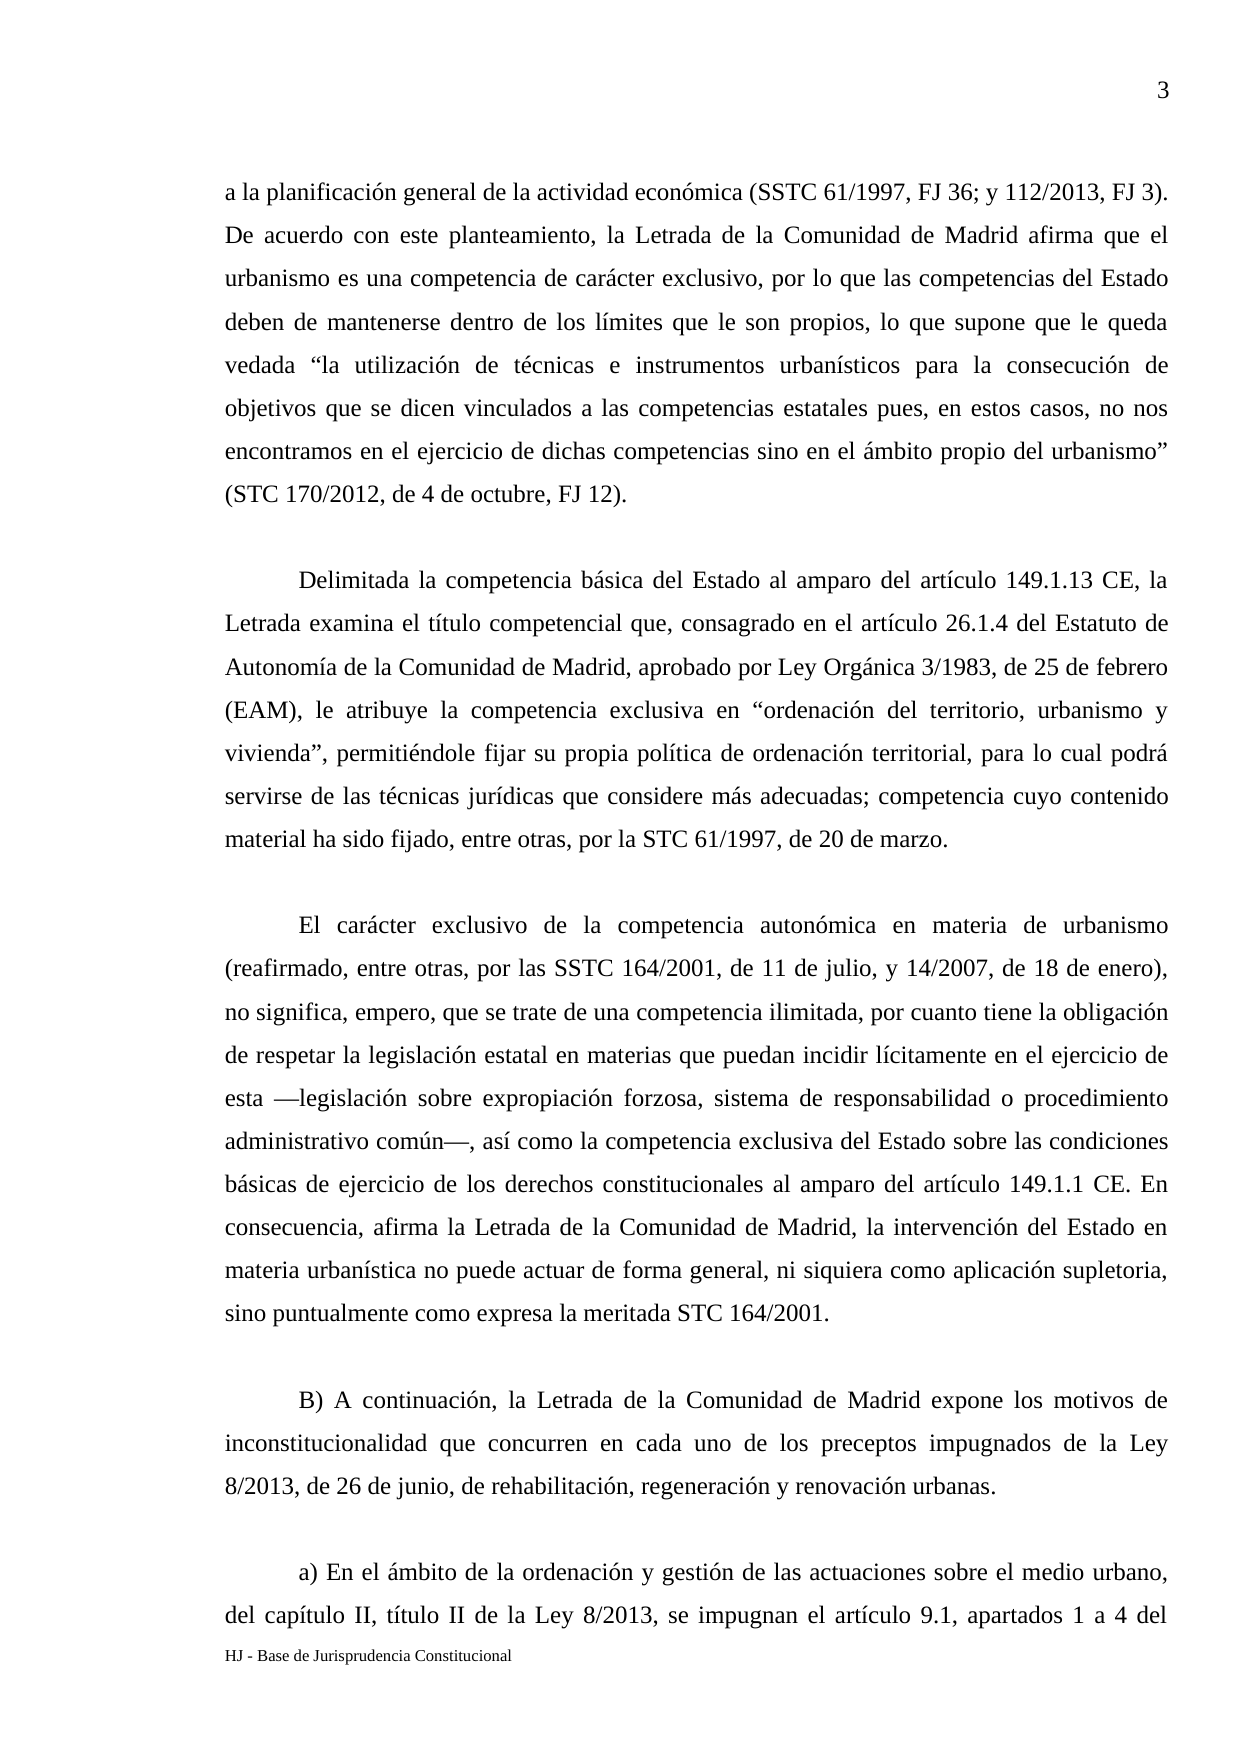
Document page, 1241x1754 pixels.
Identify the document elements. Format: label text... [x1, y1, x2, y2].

text Delimitada la competencia básica del Estado al amparo del artículo 149.1.13 CE, la Letrada examina el título competencial que, consagrado en el artículo 26.1.4 del Estatuto de Autonomía de la Comunidad de Madrid, aprobado por Ley Orgánica 3/1983, de 25 de febrero (EAM), le atribuye la competencia exclusiva en “ordenación del territorio, urbanismo y vivienda”, permitiéndole fijar su propia política de ordenación territorial, para lo cual podrá servirse de las técnicas jurídicas que considere más adecuadas; competencia cuyo contenido material ha sido fijado, entre otras, por la STC 61/1997, de 20 de marzo. [224, 565, 1169, 853]
text B) A continuación, la Letrada de la Comunidad de Madrid expone los motivos de inconstitucionalidad que concurren en cada uno de los preceptos impugnados de la Ley 8/2013, de 26 de junio, de rehabilitación, regeneración y renovación urbanas. [224, 1385, 1169, 1500]
text El carácter exclusivo de la competencia autonómica en materia de urbanismo (reafirmado, entre otras, por las SSTC 164/2001, de 11 de julio, y 14/2007, de 18 de enero), no significa, empero, que se trate de una competencia ilimitada, por cuanto tiene la obligación de respetar la legislación estatal en materias que puedan incidir lícitamente en el ejercicio de esta —legislación sobre expropiación forzosa, sistema de responsabilidad o procedimiento administrativo común—, así como la competencia exclusiva del Estado sobre las condiciones básicas de ejercicio de los derechos constitucionales al amparo del artículo 149.1.1 CE. En consecuencia, afirma la Letrada de la Comunidad de Madrid, la intervención del Estado en materia urbanística no puede actuar de forma general, ni siquiera como aplicación supletoria, sino puntualmente como expresa la meritada STC 164/2001. [224, 910, 1169, 1327]
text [224, 177, 1169, 508]
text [224, 1557, 1169, 1629]
